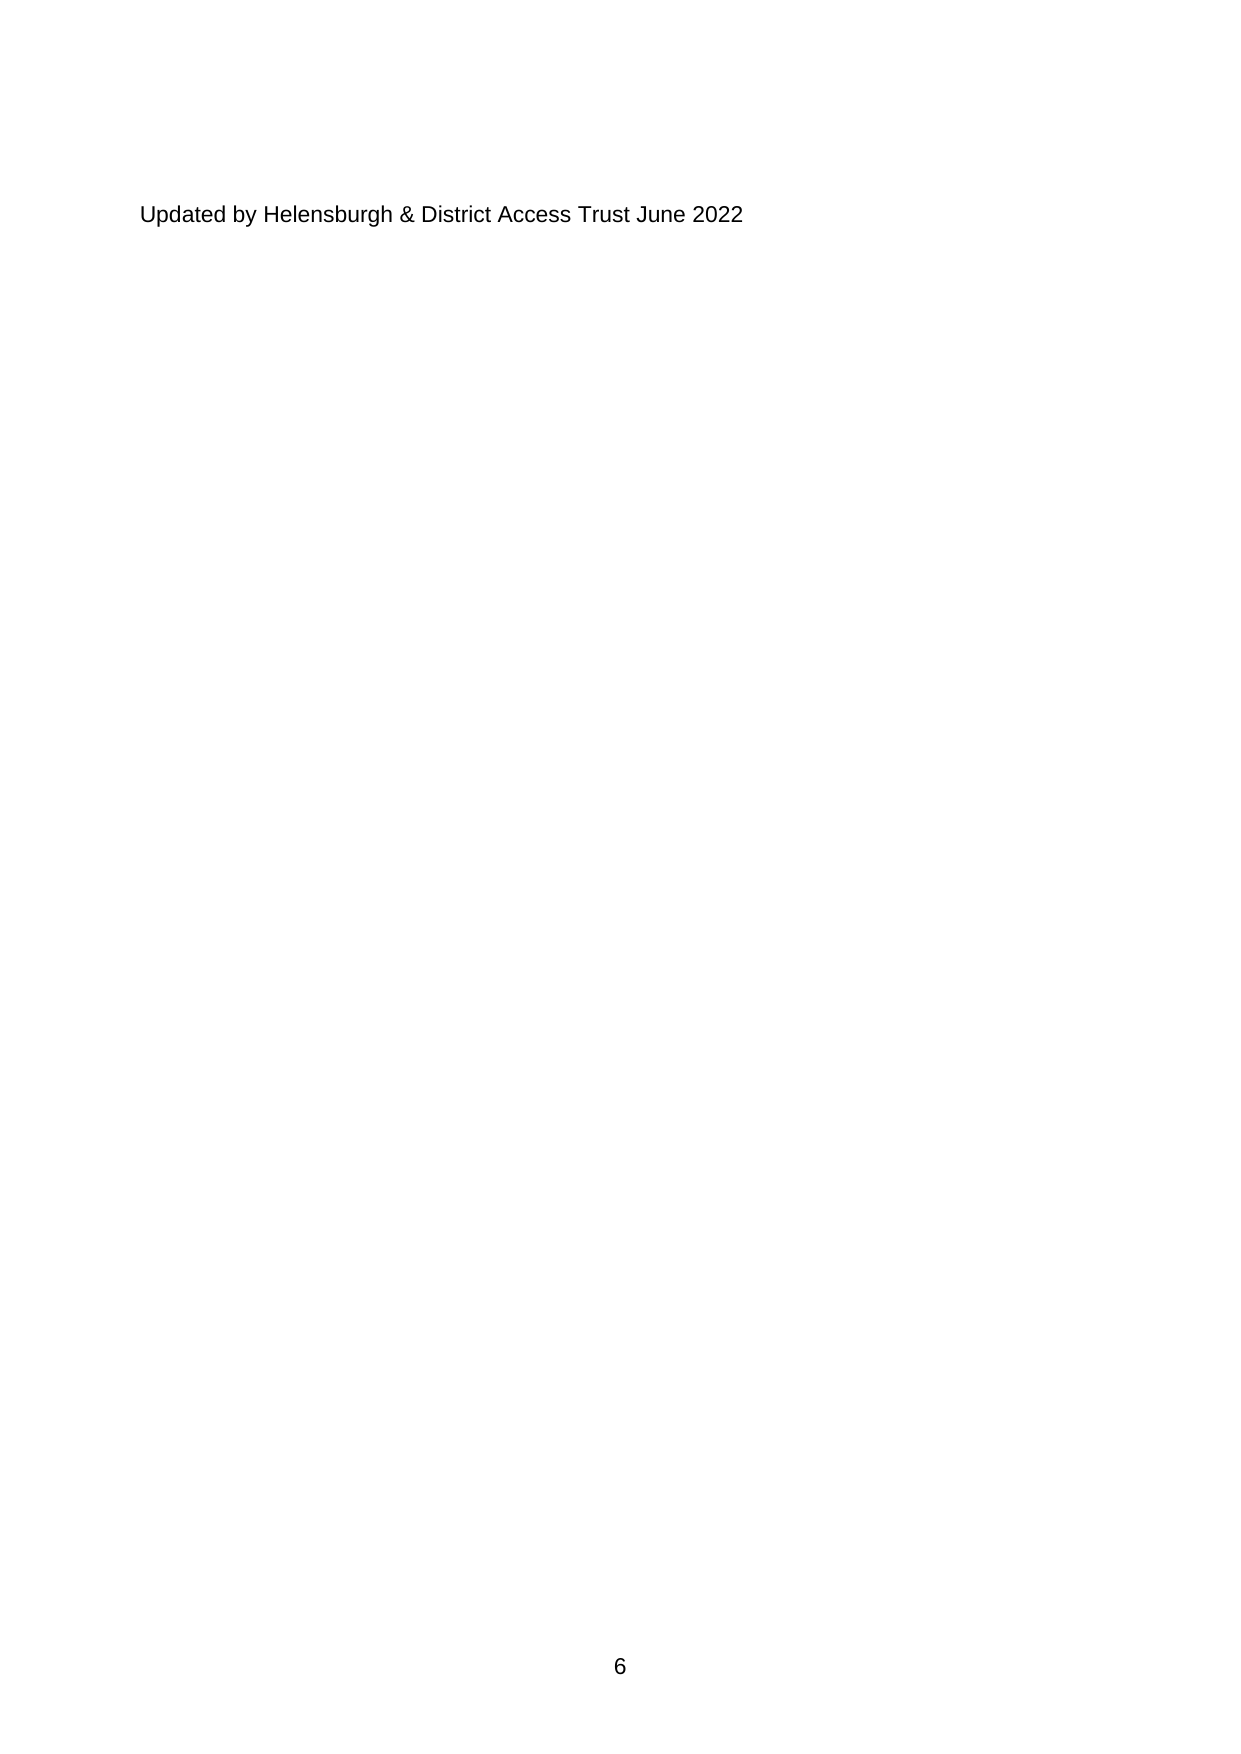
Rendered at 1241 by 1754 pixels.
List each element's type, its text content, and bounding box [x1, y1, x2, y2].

text Updated by Helensburgh & District Access Trust June 2022 [139, 201, 1101, 228]
